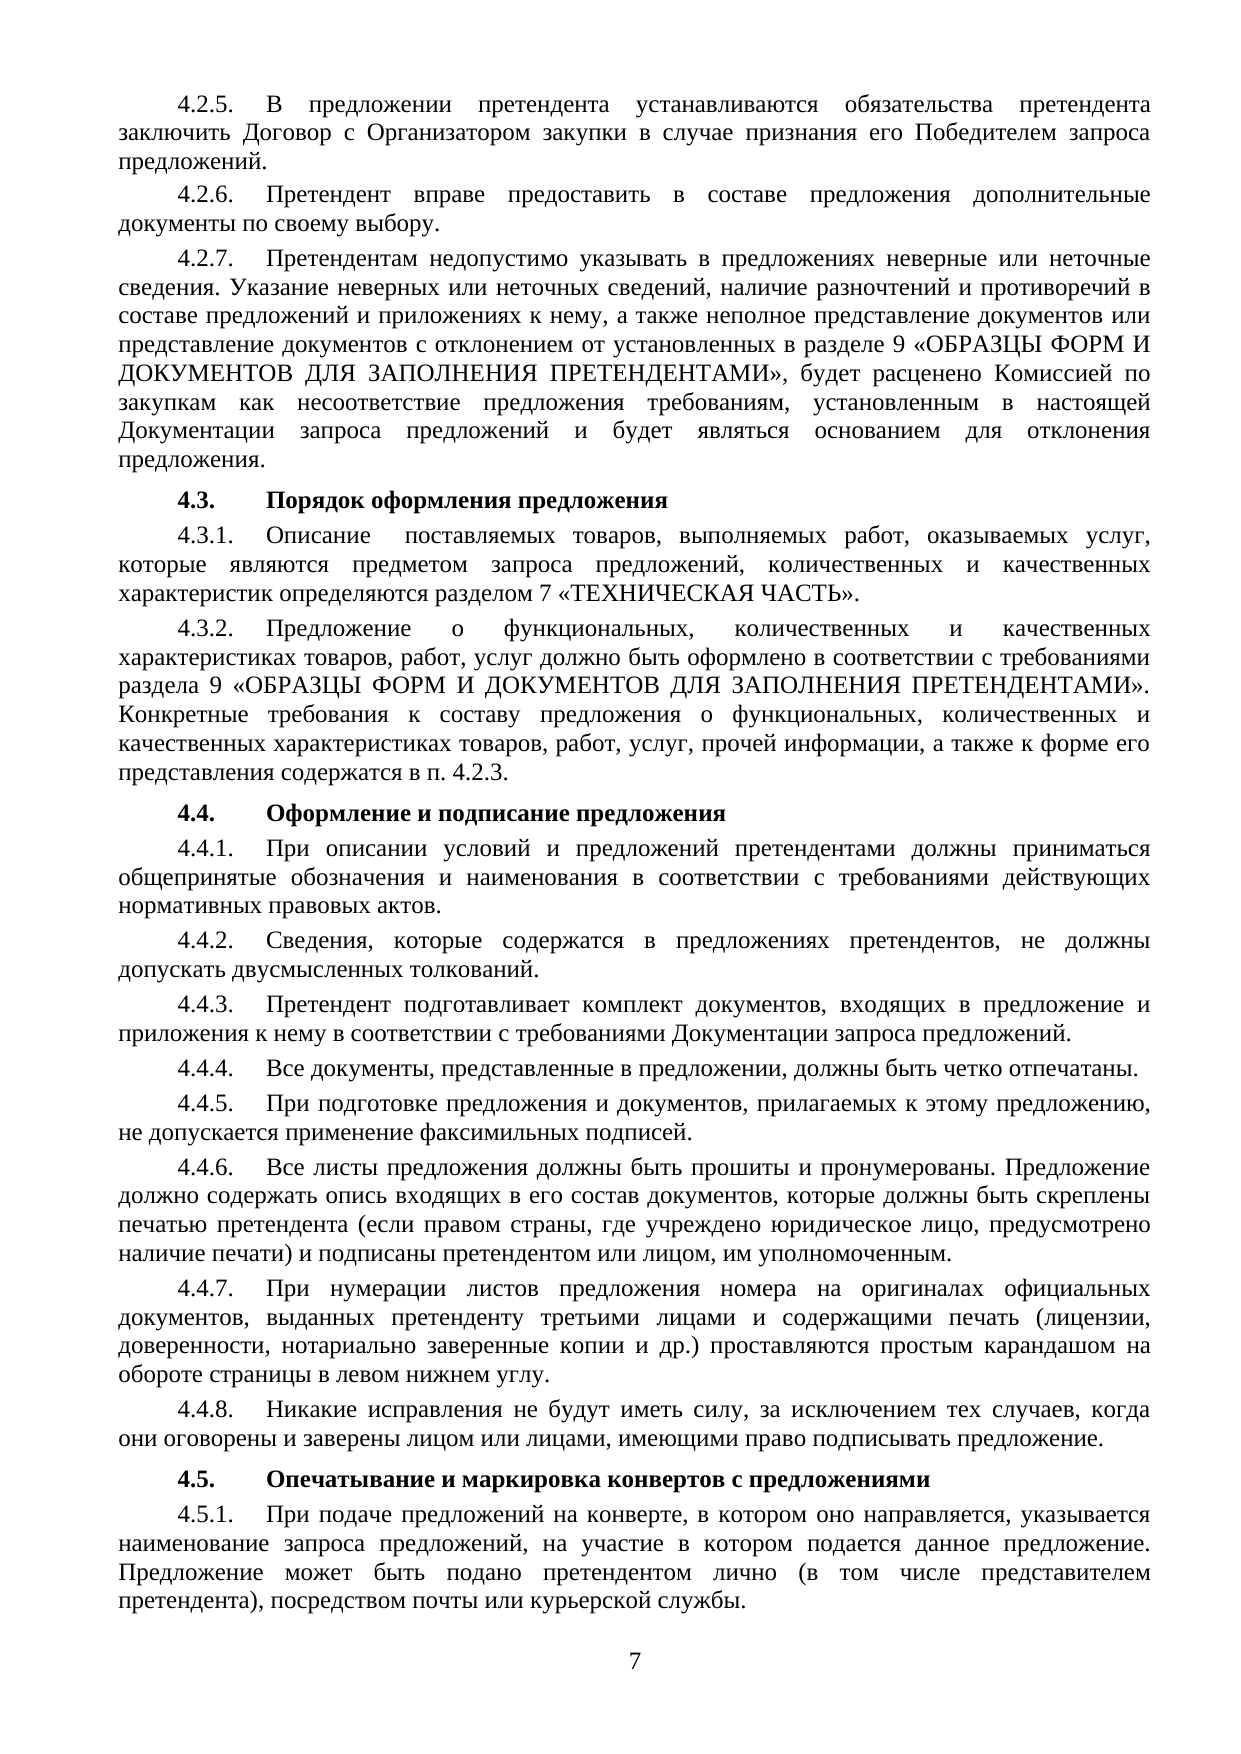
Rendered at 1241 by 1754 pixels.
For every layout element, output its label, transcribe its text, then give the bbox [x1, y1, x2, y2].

list Сведения, которые содержатся в предложениях претендентов, не должны допускать двусмысленных толкований. [118, 925, 1152, 983]
subtitle Порядок оформления предложения [118, 485, 1152, 514]
list Претендент подготавливает комплект документов, входящих в предложение и приложения к нему в соответствии с требованиями Документации запроса предложений. [118, 989, 1152, 1047]
list При подаче предложений на конверте, в котором оно направляется, указывается наименование запроса предложений, на участие в котором подается данное предложение. Предложение может быть подано претендентом лично (в том числе представителем претендента), посредством почты или курьерской службы. [118, 1499, 1152, 1614]
list Никакие исправления не будут иметь силу, за исключением тех случаев, когда они оговорены и заверены лицом или лицами, имеющими право подписывать предложение. [118, 1394, 1152, 1452]
list Все листы предложения должны быть прошиты и пронумерованы. Предложение должно содержать опись входящих в его состав документов, которые должны быть скреплены печатью претендента (если правом страны, где учреждено юридическое лицо, предусмотрено наличие печати) и подписаны претендентом или лицом, им уполномоченным. [118, 1152, 1152, 1267]
subtitle Оформление и подписание предложения [118, 798, 1152, 827]
list При подготовке предложения и документов, прилагаемых к этому предложению, не допускается применение факсимильных подписей. [118, 1088, 1152, 1145]
list Предложение о функциональных, количественных и качественных характеристиках товаров, работ, услуг должно быть оформлено в соответствии с требованиями раздела 9 «ОБРАЗЦЫ ФОРМ И ДОКУМЕНТОВ ДЛЯ ЗАПОЛНЕНИЯ ПРЕТЕНДЕНТАМИ». Конкретные требования к составу предложения о функциональных, количественных и качественных характеристиках товаров, работ, услуг, прочей информации, а также к форме его представления содержатся в п. 4.2.3. [118, 613, 1152, 785]
subtitle Опечатывание и маркировка конвертов с предложениями [118, 1464, 1152, 1493]
list Все документы, представленные в предложении, должны быть четко отпечатаны. [118, 1053, 1152, 1082]
list При нумерации листов предложения номера на оригиналах официальных документов, выданных претенденту третьими лицами и содержащими печать (лицензии, доверенности, нотариально заверенные копии и др.) проставляются простым карандашом на обороте страницы в левом нижнем углу. [118, 1273, 1152, 1388]
list В предложении претендента устанавливаются обязательства претендента заключить Договор с Организатором закупки в случае признания его Победителем запроса предложений. [118, 89, 1152, 175]
list Претендентам недопустимо указывать в предложениях неверные или неточные сведения. Указание неверных или неточных сведений, наличие разночтений и противоречий в составе предложений и приложениях к нему, а также неполное представление документов или представление документов с отклонением от установленных в разделе 9 «ОБРАЗЦЫ ФОРМ И ДОКУМЕНТОВ ДЛЯ ЗАПОЛНЕНИЯ ПРЕТЕНДЕНТАМИ», будет расценено Комиссией по закупкам как несоответствие предложения требованиям, установленным в настоящей Документации запроса предложений и будет являться основанием для отклонения предложения. [118, 243, 1152, 473]
list Описание поставляемых товаров, выполняемых работ, оказываемых услуг, которые являются предметом запроса предложений, количественных и качественных характеристик определяются разделом 7 «ТЕХНИЧЕСКАЯ ЧАСТЬ». [118, 520, 1152, 607]
list Претендент вправе предоставить в составе предложения дополнительные документы по своему выбору. [118, 179, 1152, 237]
list При описании условий и предложений претендентами должны приниматься общепринятые обозначения и наименования в соответствии с требованиями действующих нормативных правовых актов. [118, 833, 1152, 919]
